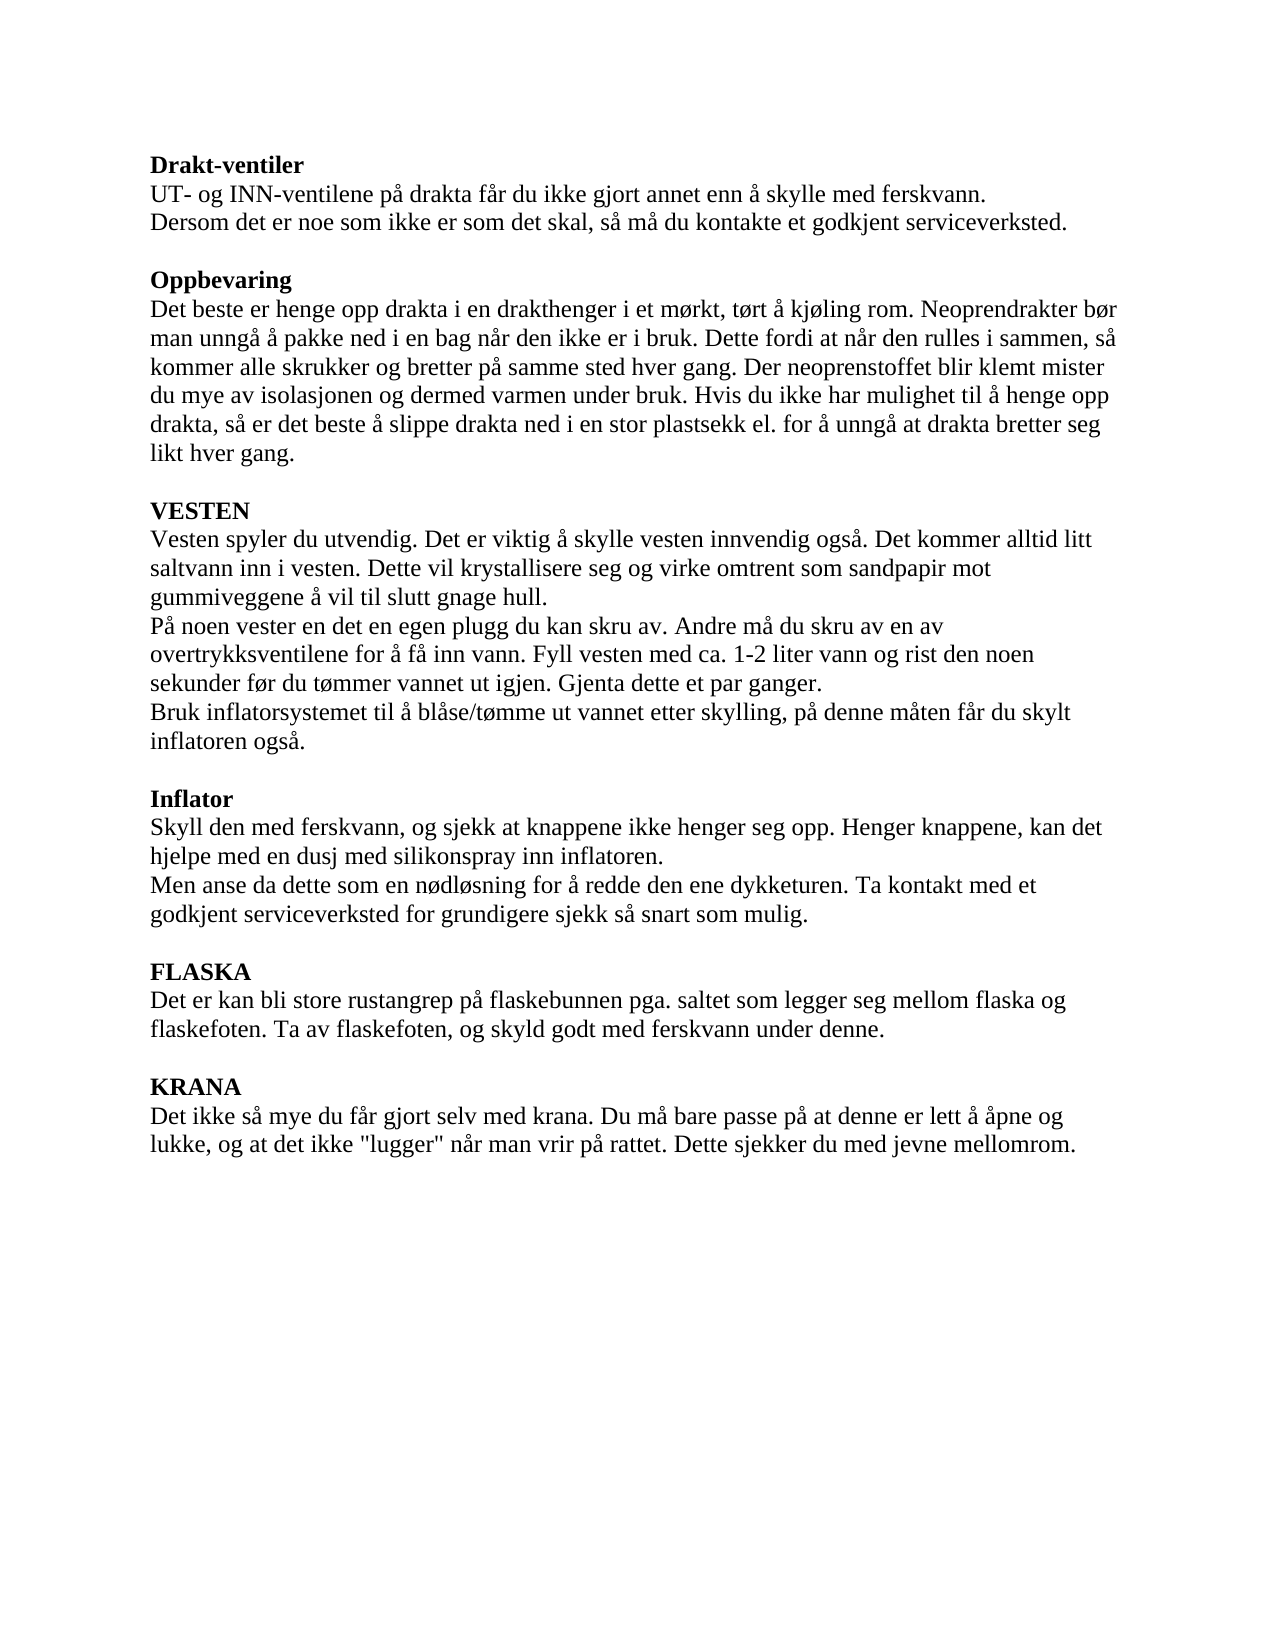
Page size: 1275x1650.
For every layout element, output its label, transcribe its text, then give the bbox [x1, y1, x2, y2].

text FLASKA Det er kan bli store rustangrep på flaskebunnen pga. saltet som legger seg mellom flaska og flaskefoten. Ta av flaskefoten, og skyld godt med ferskvann under denne. [150, 957, 1125, 1043]
text KRANA Det ikke så mye du får gjort selv med krana. Du må bare passe på at denne er lett å åpne og lukke, og at det ikke "lugger" når man vrir på rattet. Dette sjekker du med jevne mellomrom. [150, 1072, 1125, 1158]
text Oppbevaring Det beste er henge opp drakta i en drakthenger i et mørkt, tørt å kjøling rom. Neoprendrakter bør man unngå å pakke ned i en bag når den ikke er i bruk. Dette fordi at når den rulles i sammen, så kommer alle skrukker og bretter på samme sted hver gang. Der neoprenstoffet blir klemt mister du mye av isolasjonen og dermed varmen under bruk. Hvis du ikke har mulighet til å henge opp drakta, så er det beste å slippe drakta ned i en stor plastsekk el. for å unngå at drakta bretter seg likt hver gang. [150, 265, 1125, 467]
text Drakt-ventiler UT- og INN-ventilene på drakta får du ikke gjort annet enn å skylle med ferskvann. Dersom det er noe som ikke er som det skal, så må du kontakte et godkjent serviceverksted. [150, 150, 1125, 236]
text Inflator Skyll den med ferskvann, og sjekk at knappene ikke henger seg opp. Henger knappene, kan det hjelpe med en dusj med silikonspray inn inflatoren. Men anse da dette som en nødløsning for å redde den ene dykketuren. Ta kontakt med et godkjent serviceverksted for grundigere sjekk så snart som mulig. [150, 784, 1125, 927]
text VESTEN Vesten spyler du utvendig. Det er viktig å skylle vesten innvendig også. Det kommer alltid litt saltvann inn i vesten. Dette vil krystallisere seg og virke omtrent som sandpapir mot gummiveggene å vil til slutt gnage hull. På noen vester en det en egen plugg du kan skru av. Andre må du skru av en av overtrykksventilene for å få inn vann. Fyll vesten med ca. 1-2 liter vann og rist den noen sekunder før du tømmer vannet ut igjen. Gjenta dette et par ganger. Bruk inflatorsystemet til å blåse/tømme ut vannet etter skylling, på denne måten får du skylt inflatoren også. [150, 496, 1125, 754]
